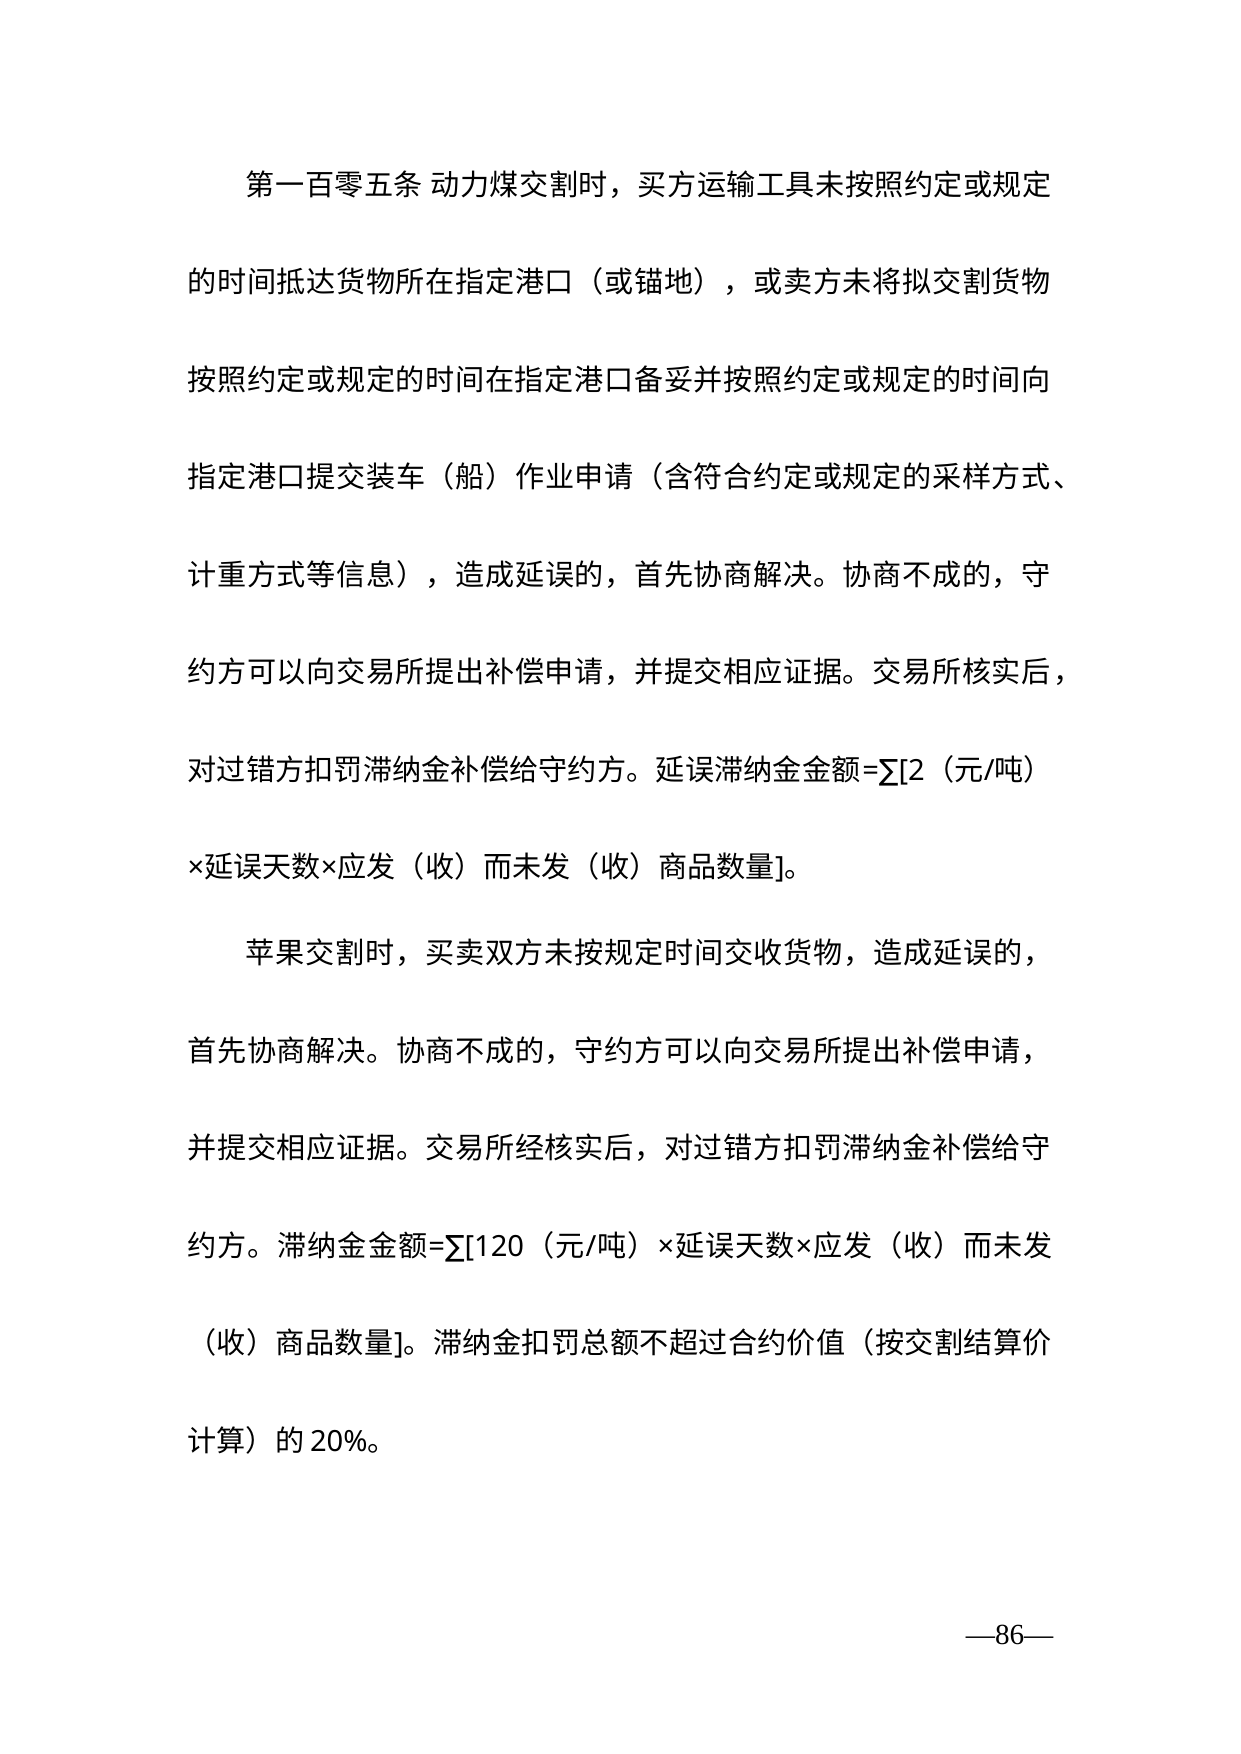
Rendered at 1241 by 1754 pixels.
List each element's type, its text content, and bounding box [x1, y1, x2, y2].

text 第一百零五条 动力煤交割时，买方运输工具未按照约定或规定的时间抵达货物所在指定港口（或锚地），或卖方未将拟交割货物按照约定或规定的时间在指定港口备妥并按照约定或规定的时间向指定港口提交装车（船）作业申请（含符合约定或规定的采样方式、计重方式等信息），造成延误的，首先协商解决。协商不成的，守约方可以向交易所提出补偿申请，并提交相应证据。交易所核实后，对过错方扣罚滞纳金补偿给守约方。延误滞纳金金额=∑[2（元/吨）×延误天数×应发（收）而未发（收）商品数量]。 [187, 150, 1053, 897]
text 苹果交割时，买卖双方未按规定时间交收货物，造成延误的，首先协商解决。协商不成的，守约方可以向交易所提出补偿申请，并提交相应证据。交易所经核实后，对过错方扣罚滞纳金补偿给守约方。滞纳金金额=∑[120（元/吨）×延误天数×应发（收）而未发（收）商品数量]。滞纳金扣罚总额不超过合约价值（按交割结算价计算）的20%。 [187, 919, 1053, 1471]
